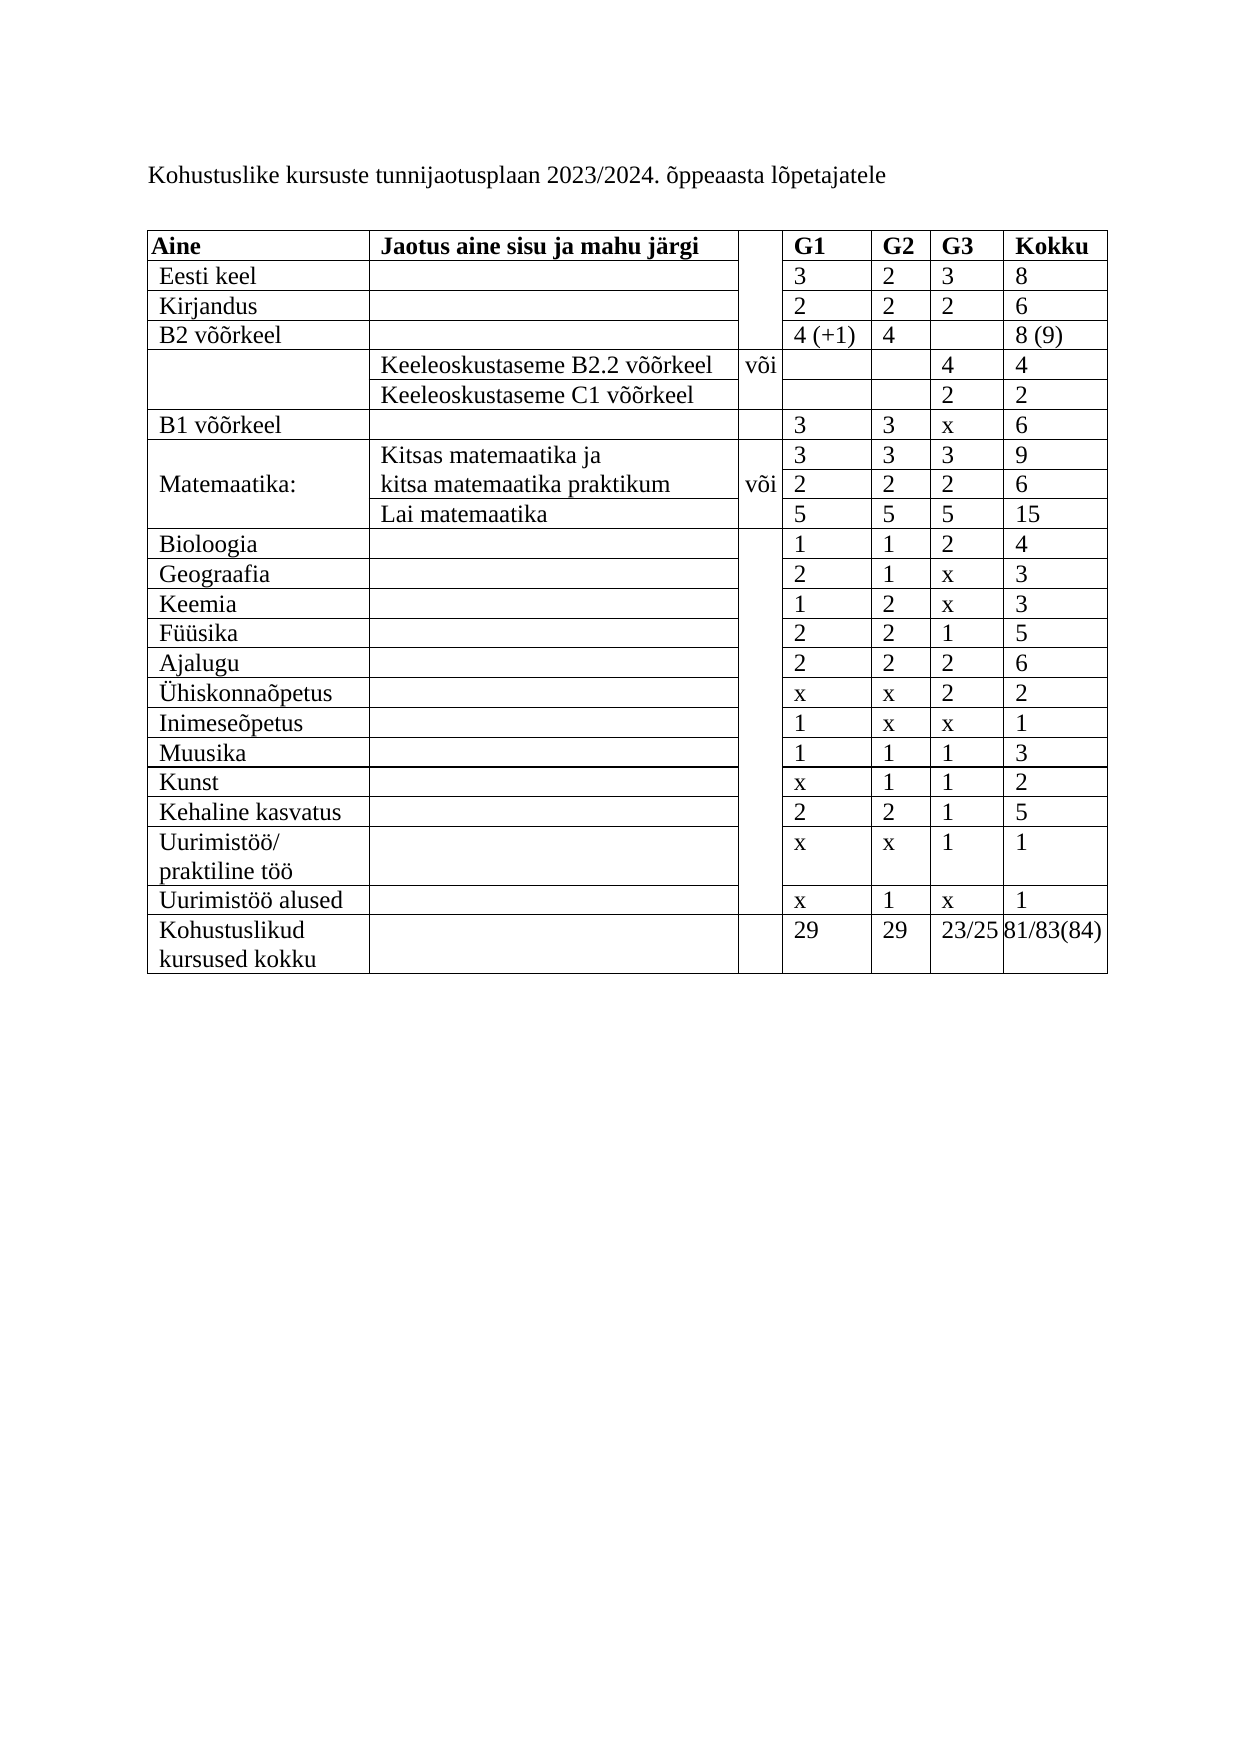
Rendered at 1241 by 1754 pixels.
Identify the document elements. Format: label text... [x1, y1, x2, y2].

table_cell [370, 678, 738, 707]
table_cell [370, 291, 738, 319]
table_cell 5 [931, 499, 1003, 528]
table_cell 1 [783, 529, 871, 558]
table_cell Lai matemaatika [370, 499, 738, 528]
table_cell 6 [1004, 648, 1107, 677]
table_cell 3 [872, 440, 930, 468]
text Kohustuslike kursuste tunnijaotusplaan 2023/2024. õppeaasta lõpetajatele [148, 160, 1093, 189]
table_cell [148, 350, 369, 409]
table_cell 3 [783, 410, 871, 439]
table_cell 2 [783, 291, 871, 319]
table_cell x [783, 768, 871, 796]
table_cell 5 [1004, 797, 1107, 826]
table_cell 6 [1004, 410, 1107, 439]
table_cell 1 [783, 738, 871, 766]
table_cell [370, 261, 738, 290]
table_cell [931, 321, 1003, 349]
table_cell 6 [1004, 470, 1107, 498]
table_header G3 [931, 231, 1003, 260]
table_cell [739, 915, 782, 973]
table_cell [872, 350, 930, 379]
table_cell 29 [783, 915, 871, 973]
table_cell 29 [872, 915, 930, 973]
table_cell 3 [783, 440, 871, 468]
table_cell x [872, 708, 930, 737]
table_cell [872, 380, 930, 409]
table_cell Muusika [148, 738, 369, 766]
table_cell 2 [872, 797, 930, 826]
table_cell 2 [872, 291, 930, 319]
table_cell x [783, 678, 871, 707]
table_cell [370, 915, 738, 973]
table_cell Kehaline kasvatus [148, 797, 369, 826]
table_cell x [872, 678, 930, 707]
table_cell 2 [783, 648, 871, 677]
table_cell 4 [872, 321, 930, 349]
table_cell Eesti keel [148, 261, 369, 290]
table_cell 3 [783, 261, 871, 290]
table_cell x [931, 559, 1003, 588]
table_cell 3 [931, 440, 1003, 468]
table_header [739, 231, 782, 349]
table_cell 3 [1004, 589, 1107, 617]
table_cell Kirjandus [148, 291, 369, 319]
table_cell 2 [783, 619, 871, 647]
table_cell 4 (+1) [783, 321, 871, 349]
table_cell 1 [872, 559, 930, 588]
table_cell x [783, 886, 871, 914]
table_cell [783, 350, 871, 379]
table_cell [370, 648, 738, 677]
table_header G1 [783, 231, 871, 260]
table_cell 8 (9) [1004, 321, 1107, 349]
table_cell Uurimistöö alused [148, 886, 369, 914]
table_cell või [739, 440, 782, 528]
table_cell [739, 410, 782, 439]
table_cell Kohustuslikud kursused kokku [148, 915, 369, 973]
table_cell 2 [783, 797, 871, 826]
table_cell [739, 529, 782, 914]
table_cell Uurimistöö/praktiline töö [148, 827, 369, 884]
table_cell 4 [1004, 529, 1107, 558]
table_cell 1 [1004, 886, 1107, 914]
table_cell x [783, 827, 871, 884]
table_header Kokku [1004, 231, 1107, 260]
table_cell 81/83(84) [1004, 915, 1107, 973]
table_cell 4 [1004, 350, 1107, 379]
table_cell 2 [1004, 768, 1107, 796]
table_cell 1 [931, 827, 1003, 884]
table_cell 1 [931, 619, 1003, 647]
table_cell 8 [1004, 261, 1107, 290]
table_header Aine [148, 231, 369, 260]
table_cell 2 [872, 619, 930, 647]
table_cell 5 [872, 499, 930, 528]
table_cell x [931, 410, 1003, 439]
table_cell 23/25 [931, 915, 1003, 973]
table_cell 2 [872, 470, 930, 498]
table_cell 2 [931, 470, 1003, 498]
table_cell Inimeseõpetus [148, 708, 369, 737]
table_cell 3 [931, 261, 1003, 290]
table_cell 2 [931, 291, 1003, 319]
table_cell 1 [783, 708, 871, 737]
table_cell 2 [872, 261, 930, 290]
table_cell 3 [872, 410, 930, 439]
table_cell Kitsas matemaatika ja kitsa matemaatika praktikum [370, 440, 738, 498]
table_cell 2 [931, 529, 1003, 558]
table_header Jaotus aine sisu ja mahu järgi [370, 231, 738, 260]
table_cell 6 [1004, 291, 1107, 319]
table_header G2 [872, 231, 930, 260]
table_cell Keemia [148, 589, 369, 617]
table_cell 2 [872, 648, 930, 677]
table_cell x [872, 827, 930, 884]
table_cell 1 [1004, 708, 1107, 737]
table_cell Füüsika [148, 619, 369, 647]
table_cell x [931, 886, 1003, 914]
table_cell 2 [931, 678, 1003, 707]
table_cell Ajalugu [148, 648, 369, 677]
table_cell [370, 529, 738, 558]
table_cell 1 [931, 797, 1003, 826]
table_cell x [931, 589, 1003, 617]
table_cell [370, 768, 738, 796]
table_cell x [931, 708, 1003, 737]
table_cell või [739, 350, 782, 409]
table_cell [370, 559, 738, 588]
table_cell [370, 827, 738, 884]
table_cell [370, 410, 738, 439]
table_cell [370, 886, 738, 914]
table_cell 4 [931, 350, 1003, 379]
table_cell 2 [931, 648, 1003, 677]
table_cell 2 [931, 380, 1003, 409]
table_cell 3 [1004, 738, 1107, 766]
table_cell Ühiskonnaõpetus [148, 678, 369, 707]
table_cell Keeleoskustaseme B2.2 võõrkeel [370, 350, 738, 379]
table_cell [370, 708, 738, 737]
table_cell [370, 321, 738, 349]
table_cell 5 [1004, 619, 1107, 647]
table_cell 2 [872, 589, 930, 617]
table_cell 2 [783, 470, 871, 498]
table_cell 2 [1004, 678, 1107, 707]
table_cell 1 [931, 768, 1003, 796]
table_cell Bioloogia [148, 529, 369, 558]
table_cell [370, 797, 738, 826]
table_cell Matemaatika: [148, 440, 369, 528]
table_cell 2 [783, 559, 871, 588]
table_cell 1 [872, 886, 930, 914]
table_cell Geograafia [148, 559, 369, 588]
table_cell [783, 380, 871, 409]
table_cell [370, 619, 738, 647]
table_cell 1 [872, 738, 930, 766]
table_cell B2 võõrkeel [148, 321, 369, 349]
table_cell 5 [783, 499, 871, 528]
table_cell Keeleoskustaseme C1 võõrkeel [370, 380, 738, 409]
table_cell 2 [1004, 380, 1107, 409]
table_cell [370, 589, 738, 617]
table_cell 1 [1004, 827, 1107, 884]
table_cell Kunst [148, 768, 369, 796]
table_cell 1 [931, 738, 1003, 766]
table_cell 3 [1004, 559, 1107, 588]
table_cell B1 võõrkeel [148, 410, 369, 439]
table_cell 9 [1004, 440, 1107, 468]
table_cell 1 [872, 529, 930, 558]
table_cell [370, 738, 738, 766]
table_cell 1 [783, 589, 871, 617]
table_cell 1 [872, 768, 930, 796]
table_cell 15 [1004, 499, 1107, 528]
